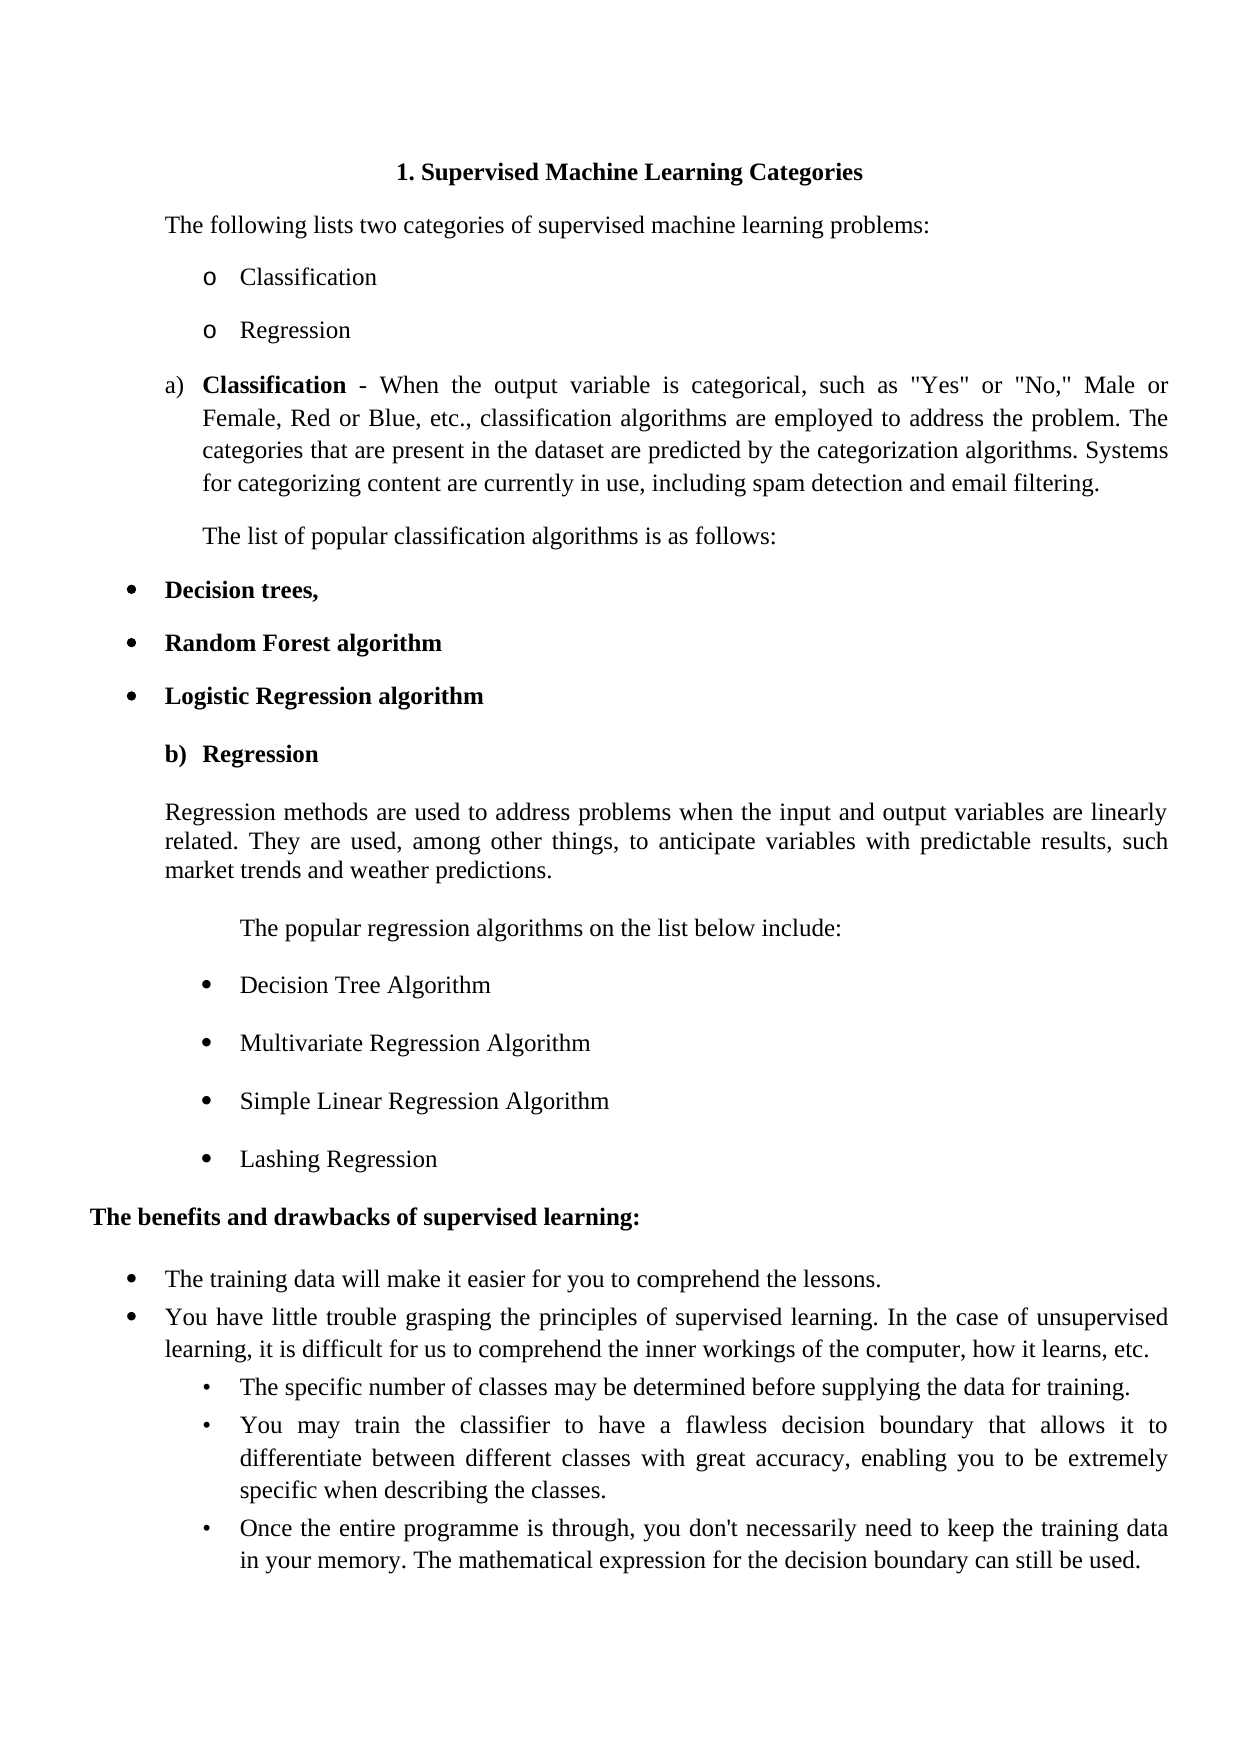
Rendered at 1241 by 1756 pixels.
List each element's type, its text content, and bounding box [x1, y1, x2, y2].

list Lashing Regression [202, 1144, 1169, 1173]
subtitle 1. Supervised Machine Learning Categories [89, 153, 1169, 186]
subtitle Logistic Regression algorithm [127, 678, 1169, 710]
text The popular regression algorithms on the list below include: [239, 913, 1169, 941]
text The benefits and drawbacks of supervised learning: [89, 1202, 1169, 1231]
list You have little trouble grasping the principles of supervised learning. In the case of unsupervised learning, it is difficult for us to comprehend the inner workings of the computer, how it learns, etc. [127, 1298, 1169, 1363]
subtitle The following lists two categories of supervised machine learning problems: [164, 207, 1169, 239]
subtitle Classification - When the output variable is categorical, such as "Yes" or "No," Male or Female, Red or Blue, etc., classification algorithms are employed to address the problem. The categories that are present in the dataset are predicted by the categorization algorithms. Systems for categorizing content are currently in use, including spam detection and email filtering. [164, 367, 1169, 497]
subtitle Classification [202, 260, 1169, 293]
subtitle Decision trees, [127, 571, 1169, 603]
list Multivariate Regression Algorithm [202, 1028, 1169, 1057]
subtitle Random Forest algorithm [127, 624, 1169, 657]
list The training data will make it easier for you to comprehend the lessons. [127, 1260, 1169, 1293]
text Regression methods are used to address problems when the input and output variables are linearly related. They are used, among other things, to anticipate variables with predictable results, such market trends and weather predictions. [164, 797, 1169, 883]
list Regression [164, 739, 1169, 768]
list The specific number of classes may be determined before supplying the data for training. [202, 1368, 1169, 1401]
list You may train the classifier to have a flawless decision boundary that allows it to differentiate between different classes with great accuracy, enabling you to be extremely specific when describing the classes. [202, 1406, 1169, 1504]
subtitle The list of popular classification algorithms is as follows: [202, 518, 1169, 550]
subtitle Regression [202, 313, 1169, 346]
list Decision Tree Algorithm [202, 971, 1169, 999]
list Once the entire programme is through, you don't necessarily need to keep the training data in your memory. The mathematical expression for the decision boundary can still be used. [202, 1509, 1169, 1574]
list Simple Linear Regression Algorithm [202, 1086, 1169, 1115]
